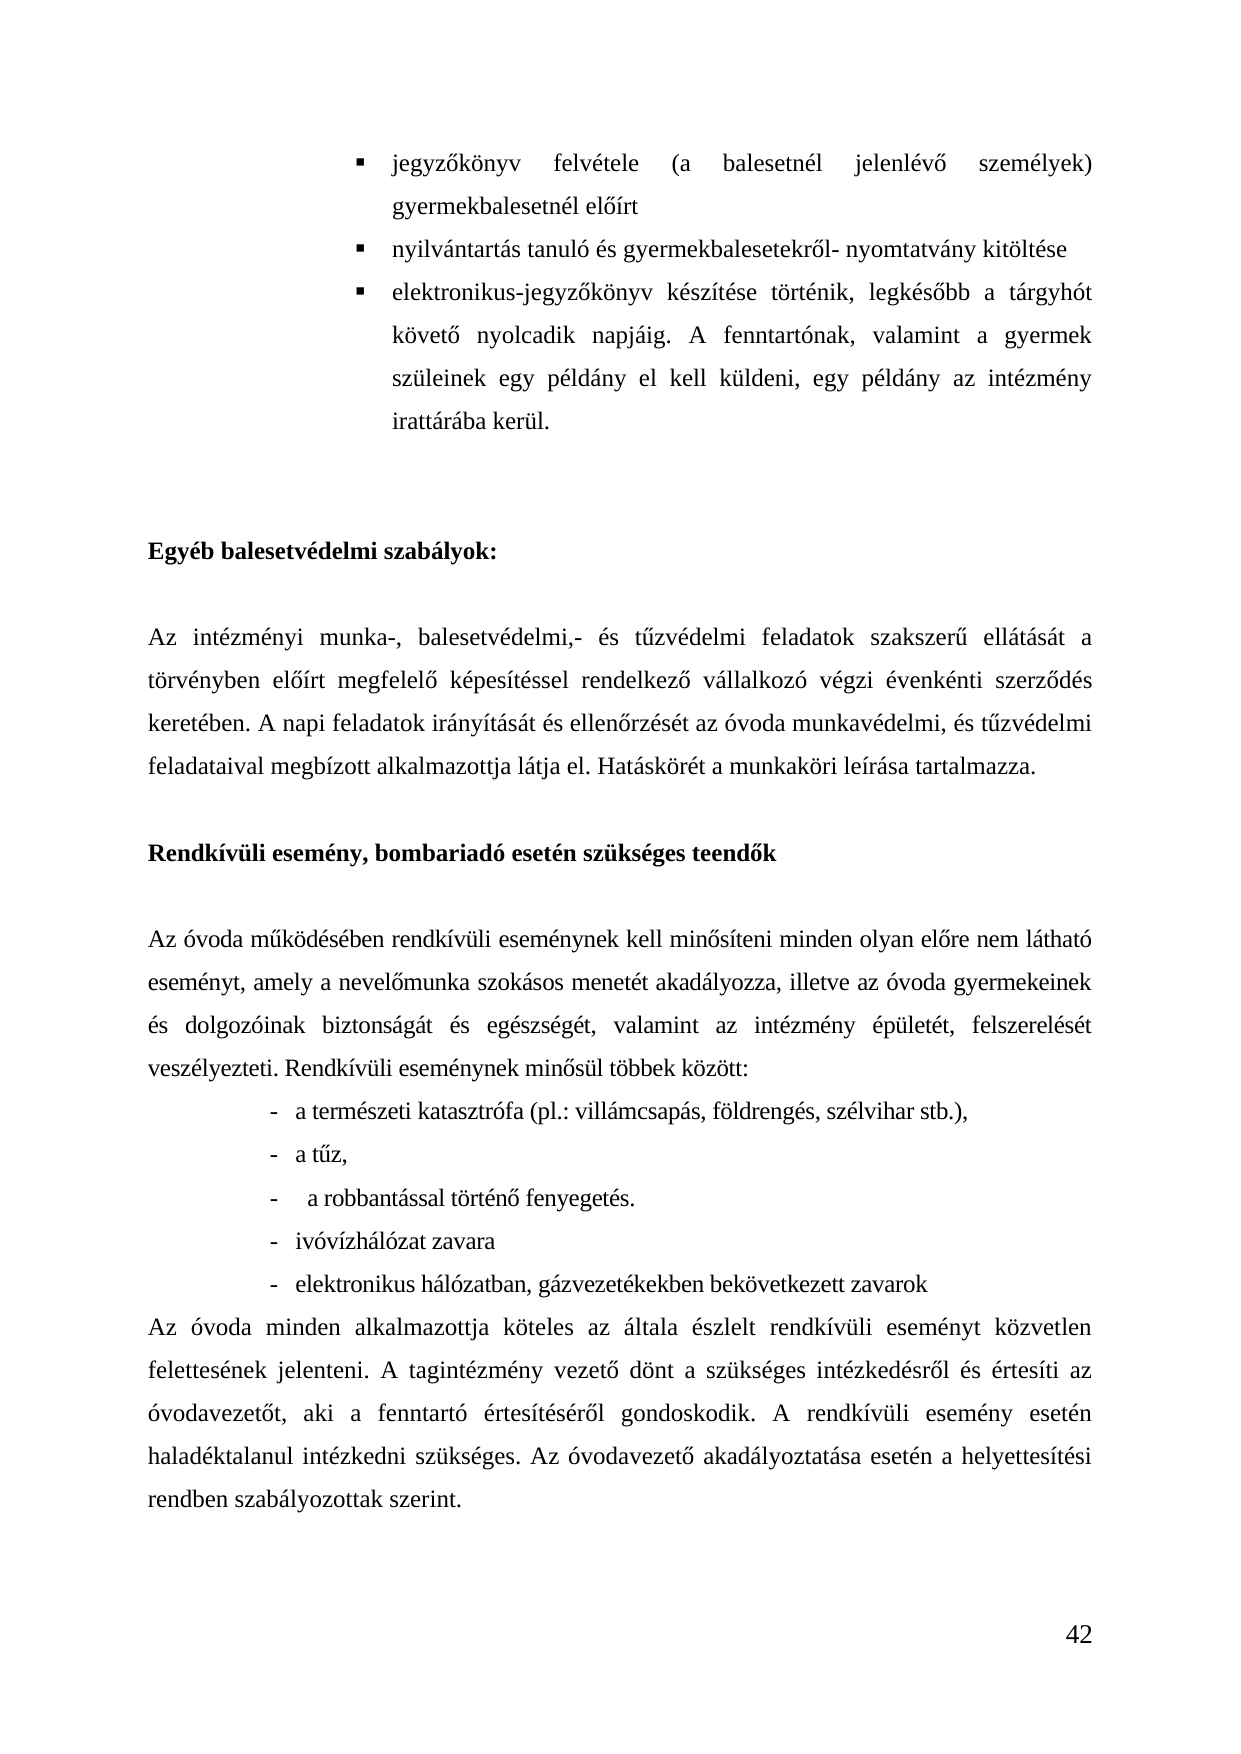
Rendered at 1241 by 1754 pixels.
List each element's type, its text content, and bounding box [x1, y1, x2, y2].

list jegyzőkönyv felvétele (a balesetnél jelenlévő személyek) gyermekbalesetnél előírt [354, 148, 1093, 219]
list a természeti katasztrófa (pl.: villámcsapás, földrengés, szélvihar stb.), [269, 1096, 1093, 1125]
text Az óvoda minden alkalmazottja köteles az általa észlelt rendkívüli eseményt közvetlen felettesének jelenteni. A tagintézmény vezető dönt a szükséges intézkedésről és értesíti az óvodavezetőt, aki a fenntartó értesítéséről gondoskodik. A rendkívüli esemény esetén haladéktalanul intézkedni szükséges. Az óvodavezető akadályoztatása esetén a helyettesítési rendben szabályozottak szerint. [148, 1312, 1093, 1513]
text Az intézményi munka-, balesetvédelmi,- és tűzvédelmi feladatok szakszerű ellátását a törvényben előírt megfelelő képesítéssel rendelkező vállalkozó végzi évenkénti szerződés keretében. A napi feladatok irányítását és ellenőrzését az óvoda munkavédelmi, és tűzvédelmi feladataival megbízott alkalmazottja látja el. Hatáskörét a munkaköri leírása tartalmazza. [148, 622, 1093, 780]
text Az óvoda működésében rendkívüli eseménynek kell minősíteni minden olyan előre nem látható eseményt, amely a nevelőmunka szokásos menetét akadályozza, illetve az óvoda gyermekeinek és dolgozóinak biztonságát és egészségét, valamint az intézmény épületét, felszerelését veszélyezteti. Rendkívüli eseménynek minősül többek között: [148, 924, 1093, 1082]
list elektronikus-jegyzőkönyv készítése történik, legkésőbb a tárgyhót követő nyolcadik napjáig. A fenntartónak, valamint a gyermek szüleinek egy példány el kell küldeni, egy példány az intézmény irattárába kerül. [354, 277, 1093, 435]
text Rendkívüli esemény, bombariadó esetén szükséges teendők [148, 838, 1093, 866]
text Egyéb balesetvédelmi szabályok: [148, 536, 1093, 564]
list a robbantással történő fenyegetés. [269, 1183, 1093, 1211]
list ivóvízhálózat zavara [269, 1226, 1093, 1254]
list a tűz, [269, 1139, 1093, 1168]
list elektronikus hálózatban, gázvezetékekben bekövetkezett zavarok [269, 1269, 1093, 1298]
list nyilvántartás tanuló és gyermekbalesetekről- nyomtatvány kitöltése [354, 234, 1093, 263]
